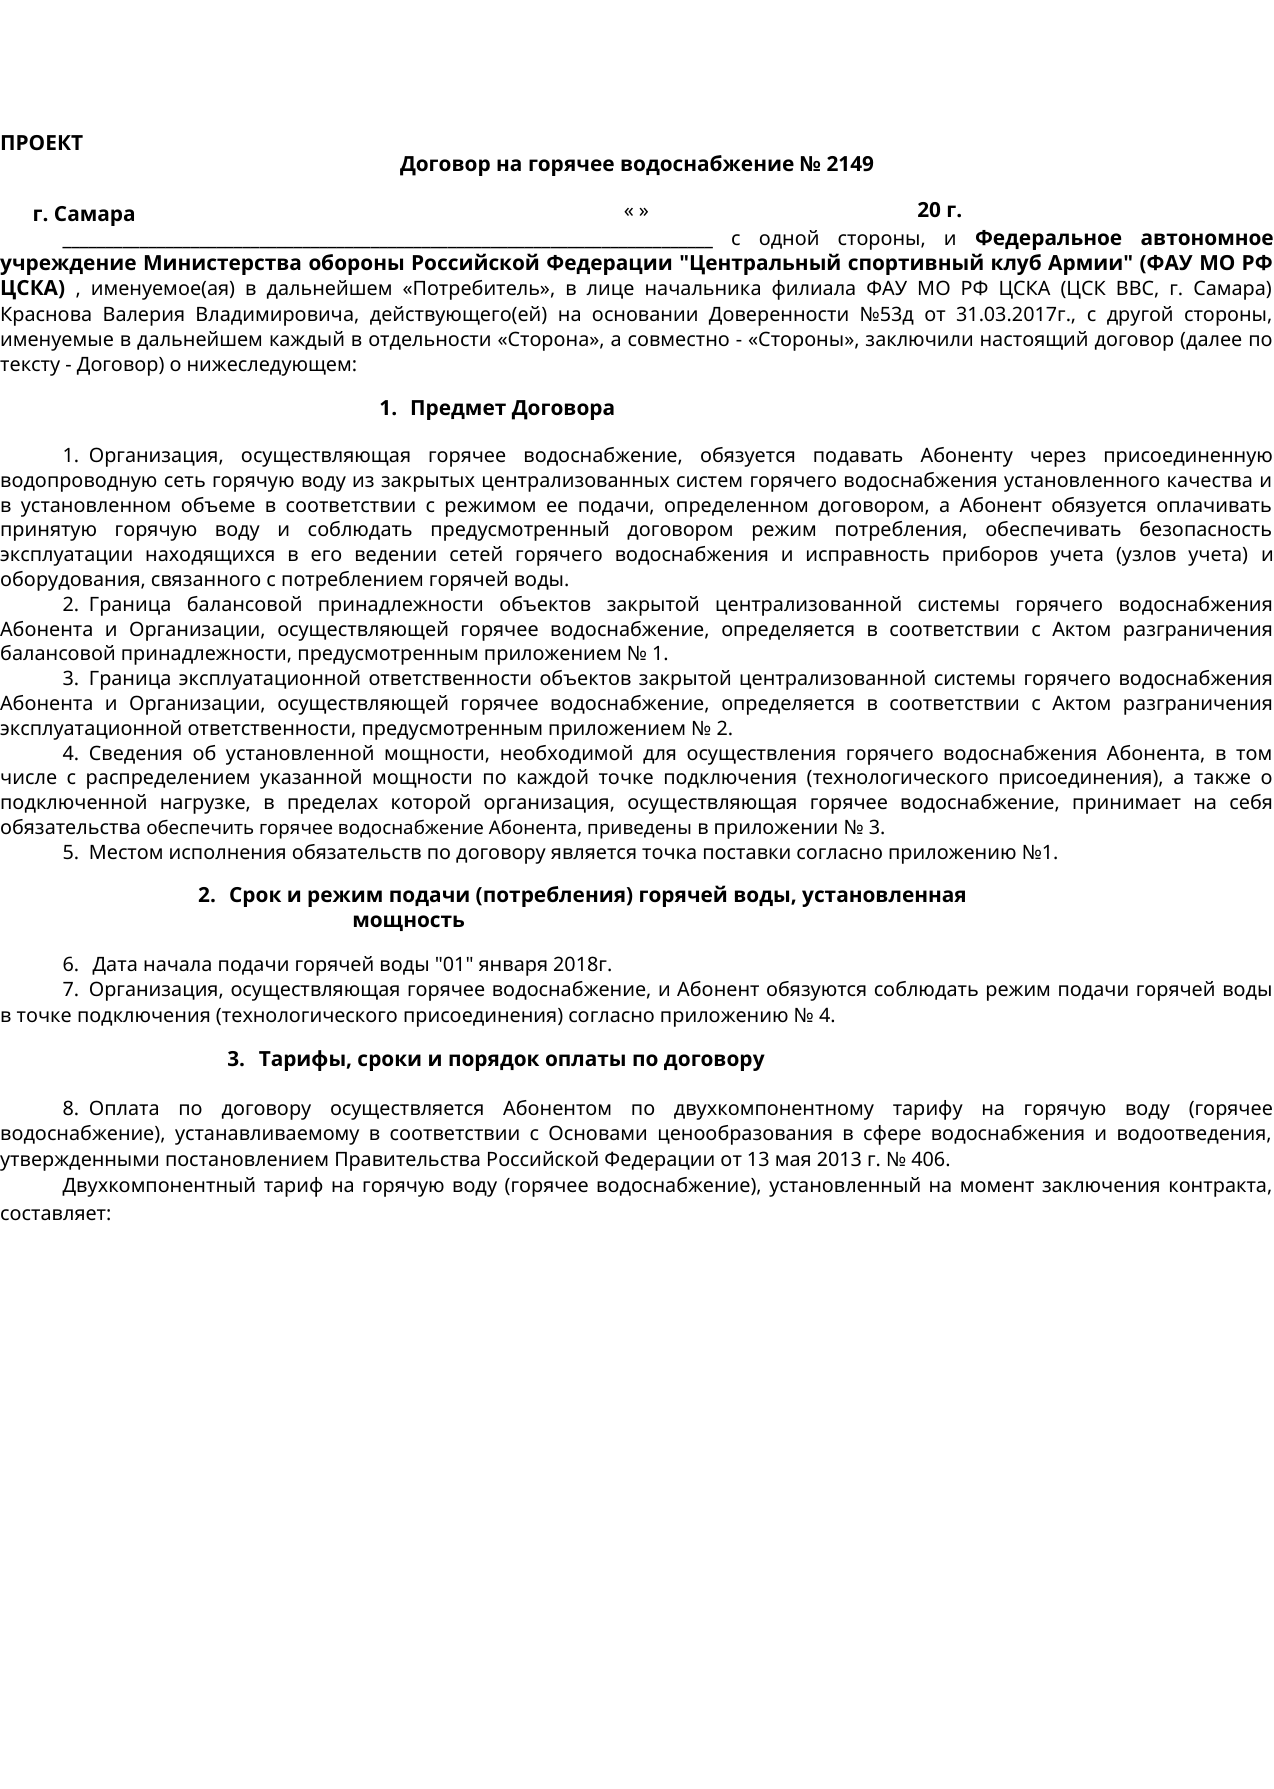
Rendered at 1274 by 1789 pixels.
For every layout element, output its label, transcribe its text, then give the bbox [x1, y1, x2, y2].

list Дата начала подачи горячей воды "01" января 2018г. [0, 951, 1274, 976]
text ____________________________________________________________________________ с одной стороны, и Федеральное автономное учреждение Министерства обороны Российской Федерации "Центральный спортивный клуб Армии" (ФАУ МО РФ ЦСКА) , именуемое(ая) в дальнейшем «Потребитель», в лице начальника филиала ФАУ МО РФ ЦСКА (ЦСК ВВС, г. Самара) Краснова Валерия Владимировича, действующего(ей) на основании Доверенности №53д от 31.03.2017г., с другой стороны, именуемые в дальнейшем каждый в отдельности «Сторона», а совместно - «Стороны», заключили настоящий договор (далее по тексту - Договор) о нижеследующем: [0, 176, 1274, 376]
list Организация, осуществляющая горячее водоснабжение, и Абонент обязуются соблюдать режим подачи горячей воды в точке подключения (технологического присоединения) согласно приложению № 4. [0, 976, 1274, 1027]
list Организация, осуществляющая горячее водоснабжение, обязуется подавать Абоненту через присоединенную водопроводную сеть горячую воду из закрытых централизованных систем горячего водоснабжения установленного качества и в установленном объеме в соответствии с режимом ее подачи, определенном договором, а Абонент обязуется оплачивать принятую горячую воду и соблюдать предусмотренный договором режим потребления, обеспечивать безопасность эксплуатации находящихся в его ведении сетей горячего водоснабжения и исправность приборов учета (узлов учета) и оборудования, связанного с потреблением горячей воды. [0, 443, 1274, 591]
list Граница эксплуатационной ответственности объектов закрытой централизованной системы горячего водоснабжения Абонента и Организации, осуществляющей горячее водоснабжение, определяется в соответствии с Актом разграничения эксплуатационной ответственности, предусмотренным приложением № 2. [0, 666, 1274, 740]
list Срок и режим подачи (потребления) горячей воды, установленная мощность [198, 883, 1078, 932]
list Сведения об установленной мощности, необходимой для осуществления горячего водоснабжения Абонента, в том числе с распределением указанной мощности по каждой точке подключения (технологического присоединения), а также о подключенной нагрузке, в пределах которой организация, осуществляющая горячее водоснабжение, принимает на себя обязательства обеспечить горячее водоснабжение Абонента, приведены в приложении № 3. [0, 740, 1274, 839]
list Местом исполнения обязательств по договору является точка поставки согласно приложению №1. [0, 839, 1274, 864]
text Договор на горячее водоснабжение № 2149 [0, 155, 1274, 176]
list Предмет Договора [379, 398, 1274, 419]
list Тарифы, сроки и порядок оплаты по договору [321, 1050, 1274, 1071]
text ПРОЕКТ [0, 134, 1274, 155]
text Двухкомпонентный тариф на горячую воду (горячее водоснабжение), установленный на момент заключения контракта, составляет: [0, 1171, 1274, 1226]
list Граница балансовой принадлежности объектов закрытой централизованной системы горячего водоснабжения Абонента и Организации, осуществляющей горячее водоснабжение, определяется в соответствии с Актом разграничения балансовой принадлежности, предусмотренным приложением № 1. [0, 591, 1274, 666]
list Оплата по договору осуществляется Абонентом по двухкомпонентному тарифу на горячую воду (горячее водоснабжение), устанавливаемому в соответствии с Основами ценообразования в сфере водоснабжения и водоотведения, утвержденными постановлением Правительства Российской Федерации от 13 мая 2013 г. № 406. [0, 1094, 1274, 1171]
